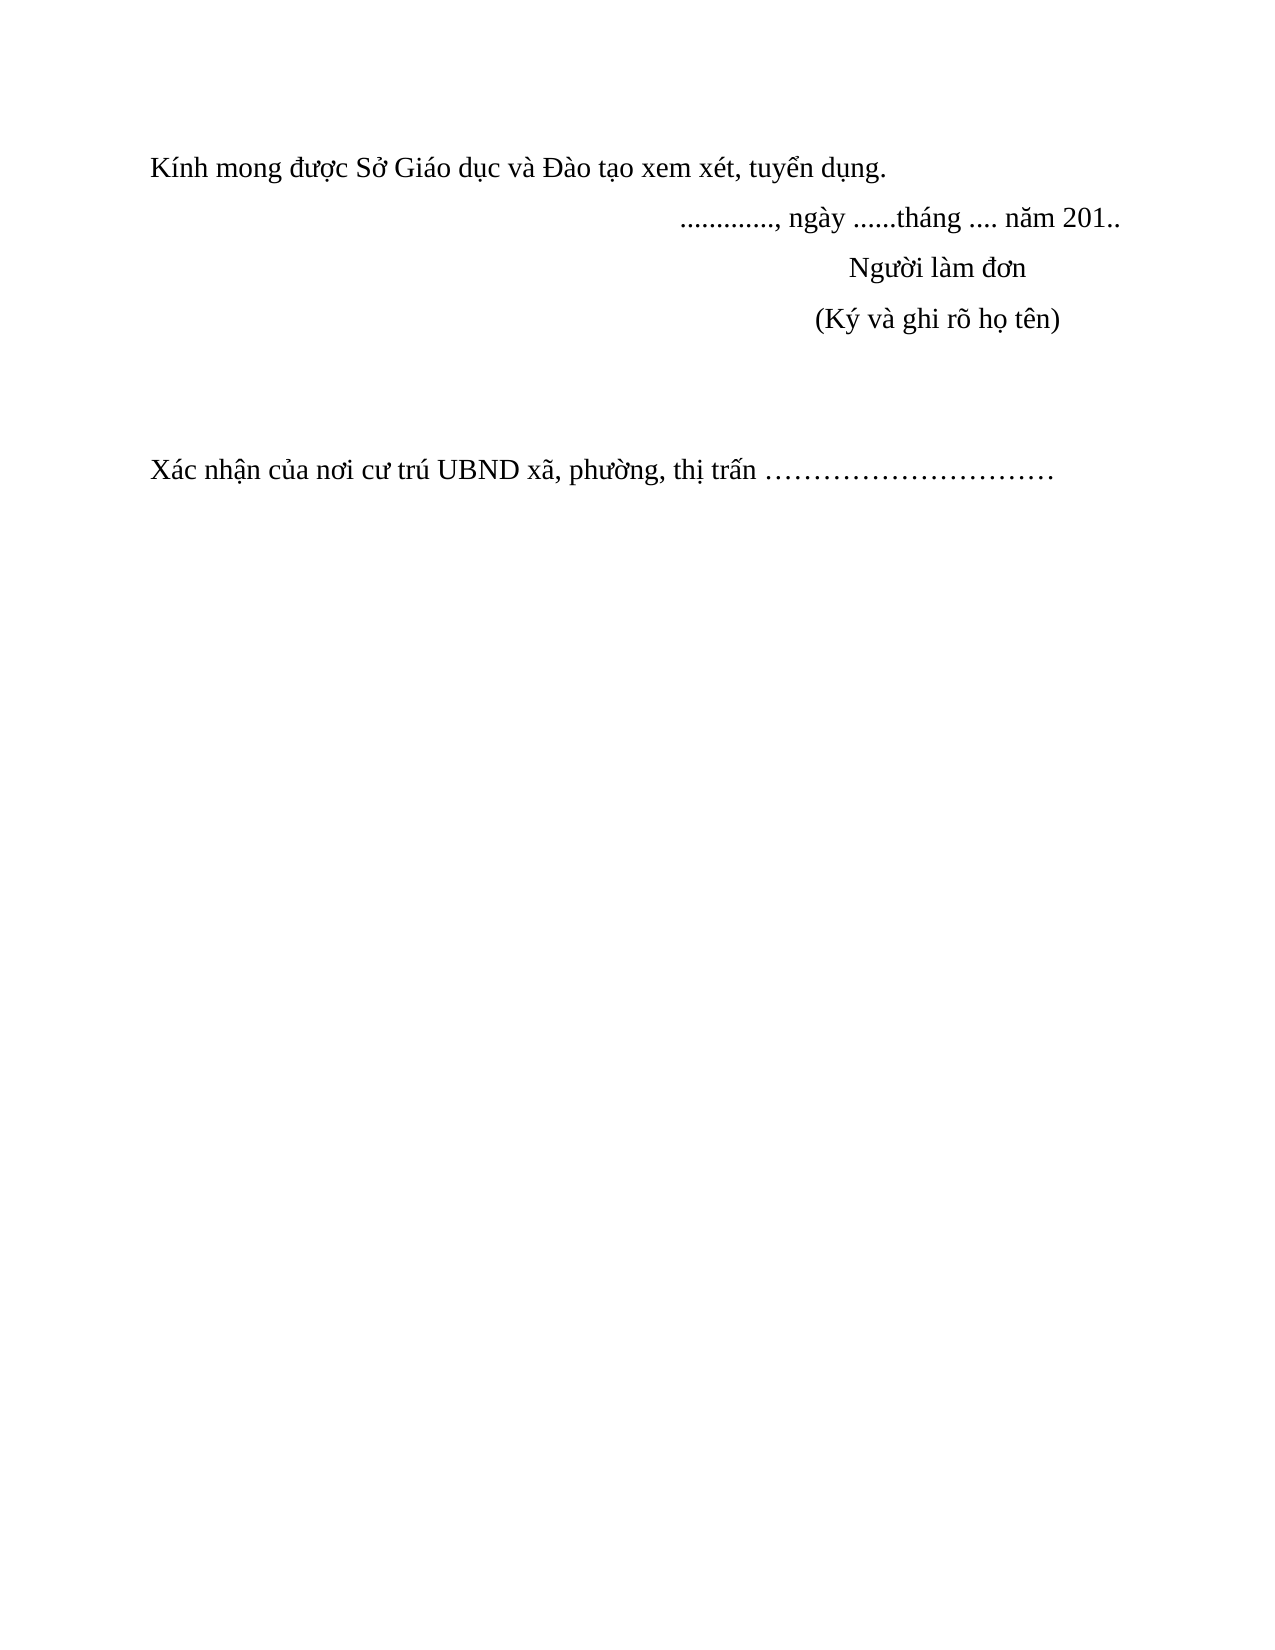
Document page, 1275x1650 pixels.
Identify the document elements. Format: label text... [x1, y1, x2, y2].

text (Ký và ghi rõ họ tên) [675, 301, 1125, 334]
text Người làm đơn [675, 251, 1125, 284]
text Xác nhận của nơi cư trú UBND xã, phường, thị trấn ………………………… [150, 452, 1125, 485]
text ............., ngày ......tháng .... năm 201.. [600, 200, 1125, 234]
text Kính mong được Sở Giáo dục và Đào tạo xem xét, tuyển dụng. [150, 150, 1125, 183]
